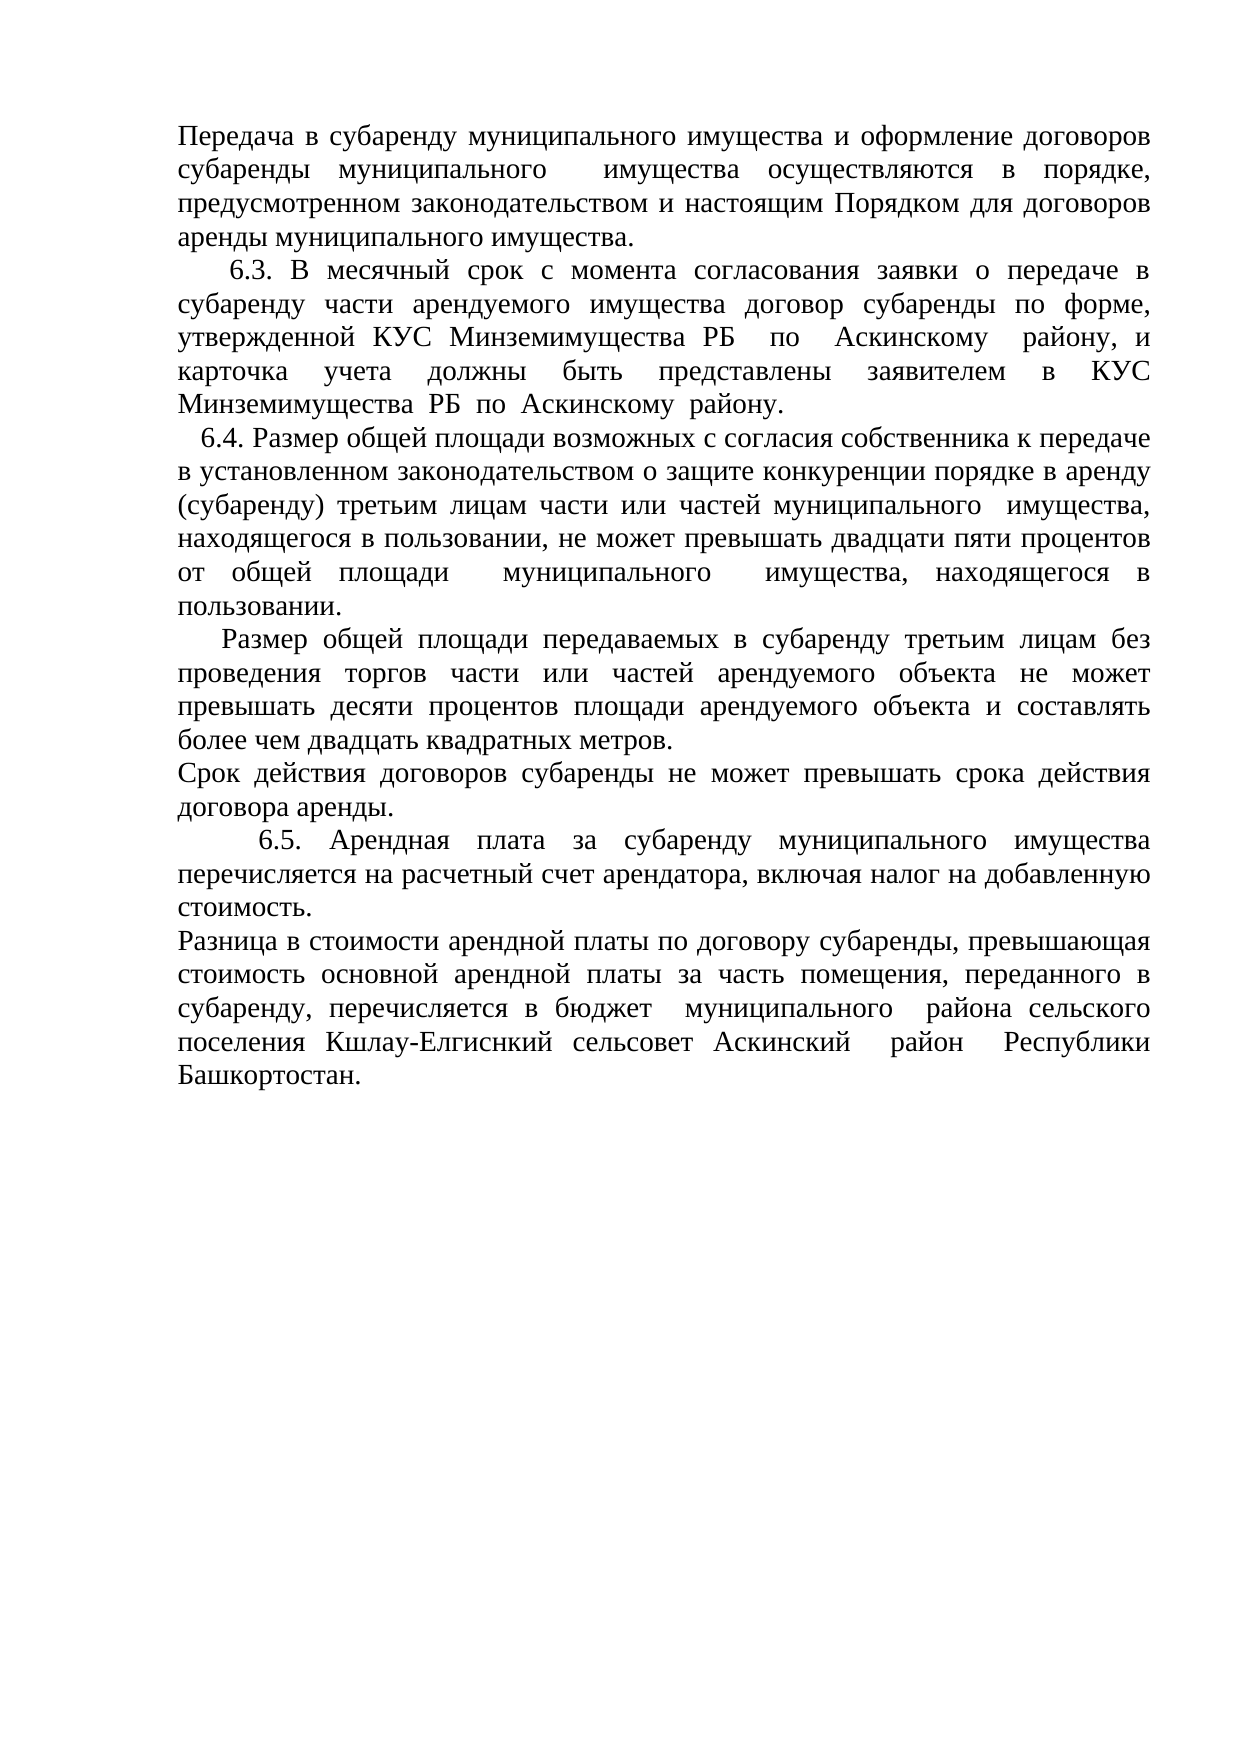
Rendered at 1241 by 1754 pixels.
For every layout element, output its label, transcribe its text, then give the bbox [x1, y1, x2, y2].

text Передача в субаренду муниципального имущества и оформление договоров субаренды муниципального имущества осуществляются в порядке, предусмотренном законодательством и настоящим Порядком для договоров аренды муниципального имущества. [177, 118, 1152, 252]
text Разница в стоимости арендной платы по договору субаренды, превышающая стоимость основной арендной платы за часть помещения, переданного в субаренду, перечисляется в бюджет муниципального района сельского поселения Кшлау-Елгиснкий сельсовет Аскинский район Республики Башкортостан. [177, 923, 1152, 1091]
text Размер общей площади передаваемых в субаренду третьим лицам без проведения торгов части или частей арендуемого объекта не может превышать десяти процентов площади арендуемого объекта и составлять более чем двадцать квадратных метров. [177, 621, 1152, 755]
text 6.3. В месячный срок с момента согласования заявки о передаче в субаренду части арендуемого имущества договор субаренды по форме, утвержденной КУС Минземимущества РБ по Аскинскому району, и карточка учета должны быть представлены заявителем в КУС Минземимущества РБ по Аскинскому району. [177, 252, 1152, 420]
text 6.4. Размер общей площади возможных с согласия собственника к передаче в установленном законодательством о защите конкуренции порядке в аренду (субаренду) третьим лицам части или частей муниципального имущества, находящегося в пользовании, не может превышать двадцати пяти процентов от общей площади муниципального имущества, находящегося в пользовании. [177, 420, 1152, 621]
text Срок действия договоров субаренды не может превышать срока действия договора аренды. [177, 755, 1152, 822]
text 6.5. Арендная плата за субаренду муниципального имущества перечисляется на расчетный счет арендатора, включая налог на добавленную стоимость. [177, 822, 1152, 923]
